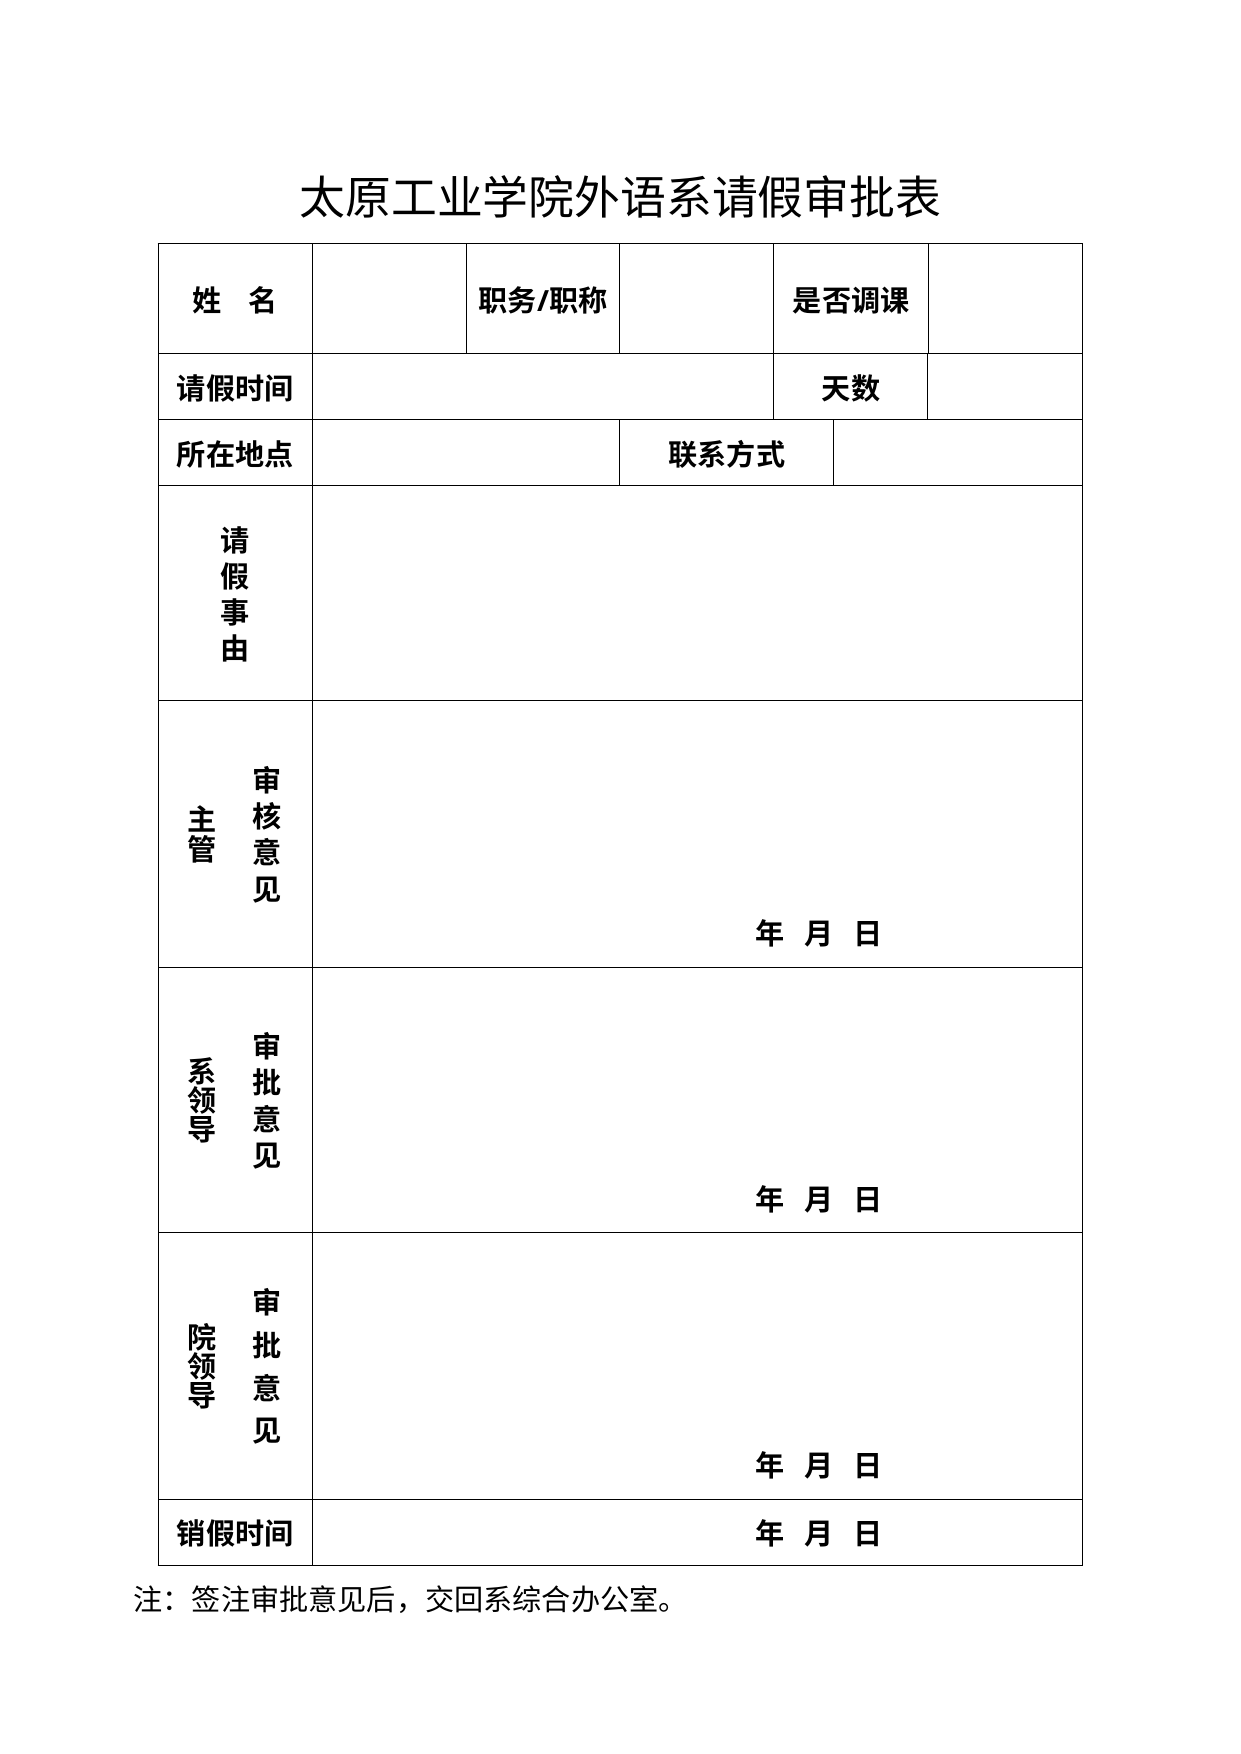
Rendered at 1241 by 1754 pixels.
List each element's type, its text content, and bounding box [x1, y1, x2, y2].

table_cell 年 月 日 [313, 1500, 1082, 1564]
table_cell 审 核 意 见 主管 [159, 701, 312, 967]
table_cell 请假时间 [159, 354, 312, 419]
table_header 是否调课 [774, 244, 928, 353]
table_cell [313, 486, 1082, 700]
table_cell 天数 [774, 354, 927, 419]
table_header 姓 名 [159, 244, 312, 353]
table_cell 联系方式 [620, 420, 833, 485]
table_cell [313, 420, 619, 485]
table_cell 请 假 事 由 [159, 486, 312, 700]
table_cell [928, 354, 1082, 419]
table_header [313, 244, 466, 353]
table_header [620, 244, 773, 353]
text 太原工业学院外语系请假审批表 [75, 146, 1165, 243]
table_header 职务/职称 [467, 244, 619, 353]
table_cell 年 月 日 [313, 1233, 1082, 1498]
table_cell [834, 420, 1082, 485]
table_cell 销假时间 [159, 1500, 312, 1564]
table_cell 年 月 日 [313, 701, 1082, 967]
text 注：签注审批意见后，交回系综合办公室。 [75, 1566, 1165, 1631]
table_cell 年 月 日 [313, 968, 1082, 1232]
table_cell [313, 354, 773, 419]
table_cell 审 批 意 见 系领导 [159, 968, 312, 1232]
table_header [929, 244, 1082, 353]
table_cell 审 批 意 见 院领导 [159, 1233, 312, 1498]
table_cell 所在地点 [159, 420, 312, 485]
